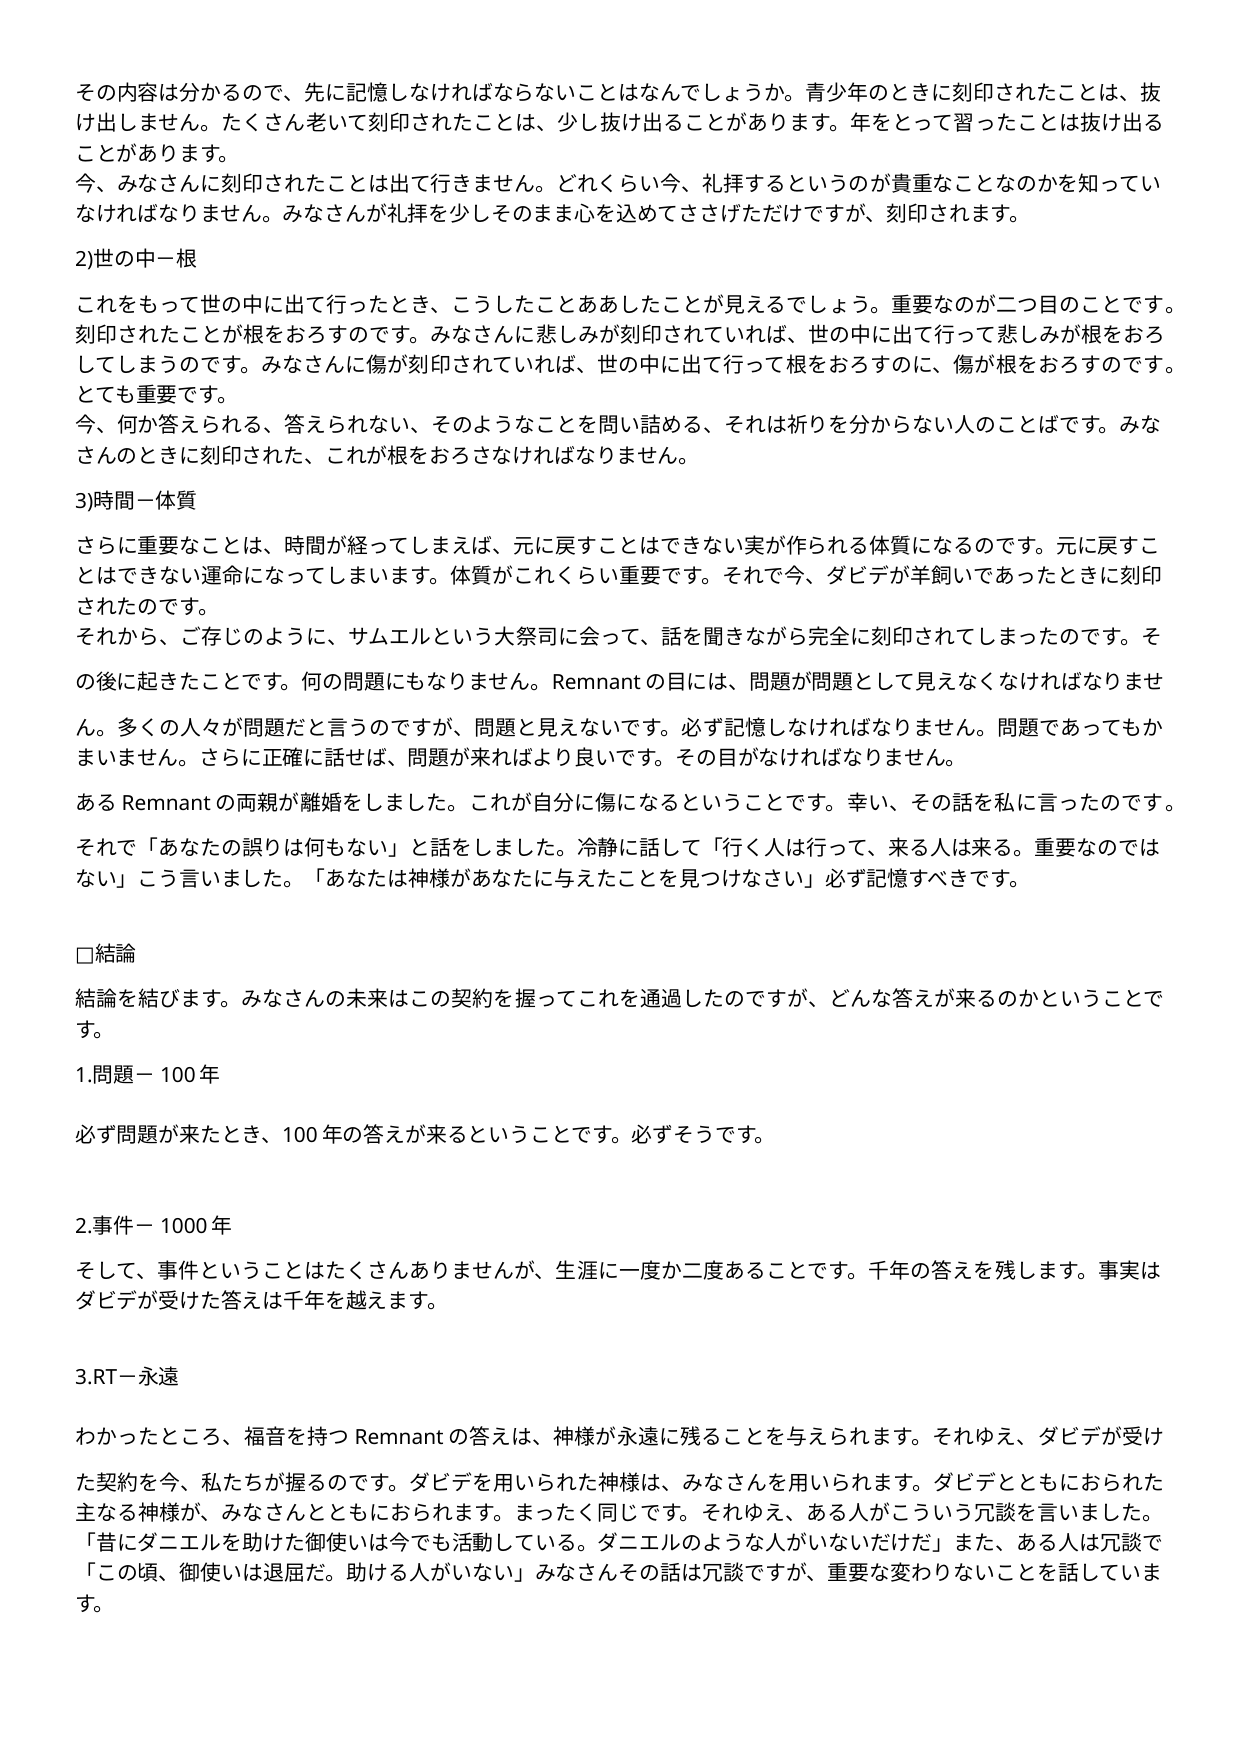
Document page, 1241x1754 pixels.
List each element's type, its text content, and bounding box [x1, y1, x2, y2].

text 必ず問題が来たとき、100年の答えが来るということです。必ずそうです。 [75, 1103, 1165, 1164]
text それから、ご存じのように、サムエルという大祭司に会って、話を聞きながら完全に刻印されてしまったのです。その後に起きたことです。何の問題にもなりません。Remnantの目には、問題が問題として見えなくなければなりません。多くの人々が問題だと言うのですが、問題と見えないです。必ず記憶しなければなりません。問題であってもかまいません。さらに正確に話せば、問題が来ればより良いです。その目がなければなりません。 [75, 620, 1165, 771]
text 結論を結びます。みなさんの未来はこの契約を握ってこれを通過したのですが、どんな答えが来るのかということです。 [75, 983, 1165, 1043]
text これをもって世の中に出て行ったとき、こうしたことああしたことが見えるでしょう。重要なのが二つ目のことです。刻印されたことが根をおろすのです。みなさんに悲しみが刻印されていれば、世の中に出て行って悲しみが根をおろしてしまうのです。みなさんに傷が刻印されていれば、世の中に出て行って根をおろすのに、傷が根をおろすのです。とても重要です。 [75, 288, 1165, 409]
text 2)世の中－根 [75, 227, 1165, 288]
text 2.事件－ 1000年 [75, 1194, 1165, 1254]
text 3)時間－体質 [75, 469, 1165, 529]
text その内容は分かるので、先に記憶しなければならないことはなんでしょうか。青少年のときに刻印されたことは、抜け出しません。たくさん老いて刻印されたことは、少し抜け出ることがあります。年をとって習ったことは抜け出ることがあります。 [75, 76, 1165, 167]
text 今、みなさんに刻印されたことは出て行きません。どれくらい今、礼拝するというのが貴重なことなのかを知っていなければなりません。みなさんが礼拝を少しそのまま心を込めてささげただけですが、刻印されます。 [75, 167, 1165, 227]
text 3.RT－永遠 [75, 1345, 1165, 1406]
text □結論 [75, 922, 1165, 983]
text わかったところ、福音を持つRemnantの答えは、神様が永遠に残ることを与えられます。それゆえ、ダビデが受けた契約を今、私たちが握るのです。ダビデを用いられた神様は、みなさんを用いられます。ダビデとともにおられた主なる神様が、みなさんとともにおられます。まったく同じです。それゆえ、ある人がこういう冗談を言いました。「昔にダニエルを助けた御使いは今でも活動している。ダニエルのような人がいないだけだ」また、ある人は冗談で「この頃、御使いは退屈だ。助ける人がいない」みなさんその話は冗談ですが、重要な変わりないことを話しています。 [75, 1406, 1165, 1617]
text 1.問題－ 100年 [75, 1043, 1165, 1103]
text さらに重要なことは、時間が経ってしまえば、元に戻すことはできない実が作られる体質になるのです。元に戻すことはできない運命になってしまいます。体質がこれくらい重要です。それで今、ダビデが羊飼いであったときに刻印されたのです。 [75, 529, 1165, 620]
text 今、何か答えられる、答えられない、そのようなことを問い詰める、それは祈りを分からない人のことばです。みなさんのときに刻印された、これが根をおろさなければなりません。 [75, 409, 1165, 469]
text あるRemnantの両親が離婚をしました。これが自分に傷になるということです。幸い、その話を私に言ったのです。それで「あなたの誤りは何もない」と話をしました。冷静に話して「行く人は行って、来る人は来る。重要なのではない」こう言いました。「あなたは神様があなたに与えたことを見つけなさい」必ず記憶すべきです。 [75, 771, 1165, 892]
text そして、事件ということはたくさんありませんが、生涯に一度か二度あることです。千年の答えを残します。事実はダビデが受けた答えは千年を越えます。 [75, 1254, 1165, 1315]
